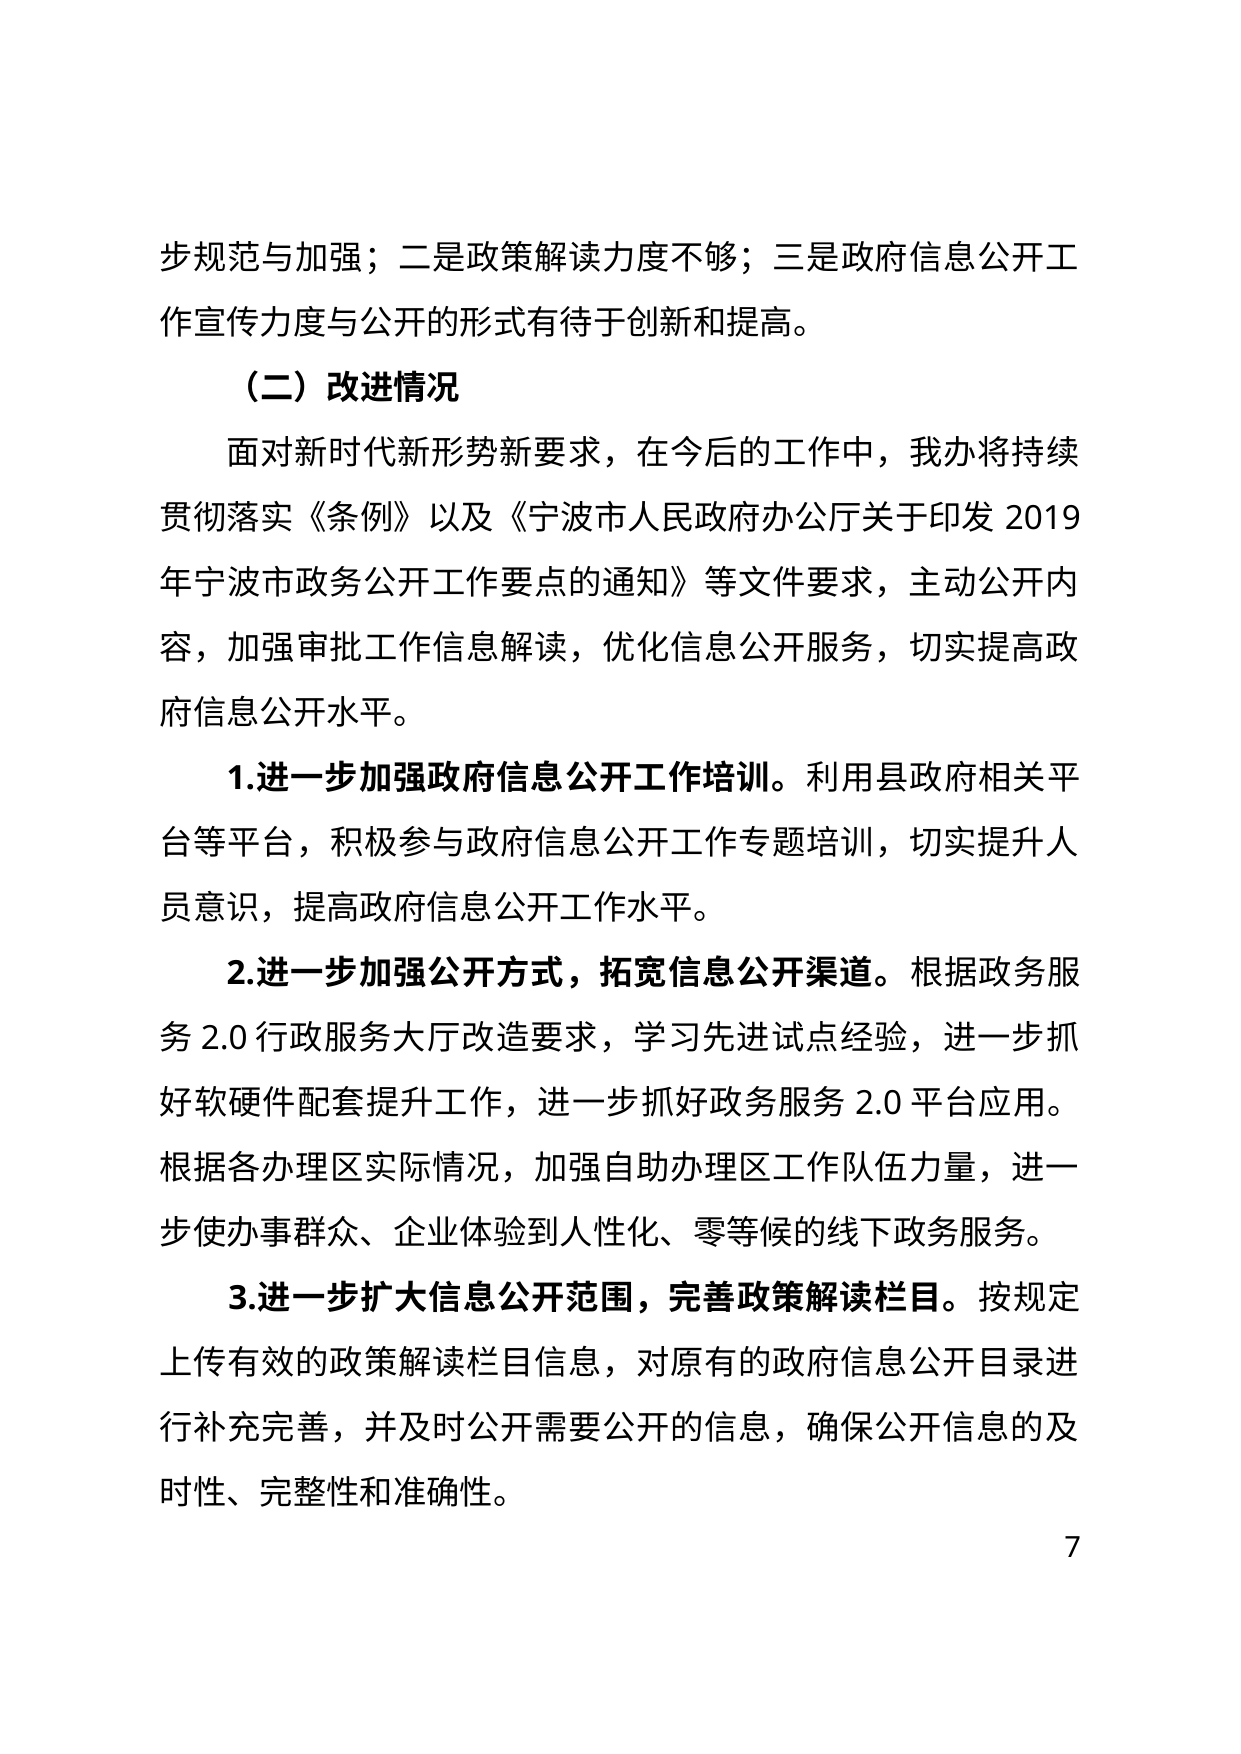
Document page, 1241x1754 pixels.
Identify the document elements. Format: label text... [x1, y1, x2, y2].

text 1.进一步加强政府信息公开工作培训。利用县政府相关平台等平台，积极参与政府信息公开工作专题培训，切实提升人员意识，提高政府信息公开工作水平。 [159, 742, 1081, 937]
text 2.进一步加强公开方式，拓宽信息公开渠道。根据政务服务2.0行政服务大厅改造要求，学习先进试点经验，进一步抓好软硬件配套提升工作，进一步抓好政务服务2.0平台应用。根据各办理区实际情况，加强自助办理区工作队伍力量，进一步使办事群众、企业体验到人性化、零等候的线下政务服务。 [159, 937, 1081, 1262]
text 3.进一步扩大信息公开范围，完善政策解读栏目。按规定上传有效的政策解读栏目信息，对原有的政府信息公开目录进行补充完善，并及时公开需要公开的信息，确保公开信息的及时性、完整性和准确性。 [159, 1262, 1081, 1522]
text 面对新时代新形势新要求，在今后的工作中，我办将持续贯彻落实《条例》以及《宁波市人民政府办公厅关于印发2019年宁波市政务公开工作要点的通知》等文件要求，主动公开内容，加强审批工作信息解读，优化信息公开服务，切实提高政府信息公开水平。 [159, 417, 1081, 742]
text （二）改进情况 [159, 352, 1081, 417]
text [159, 222, 1081, 352]
